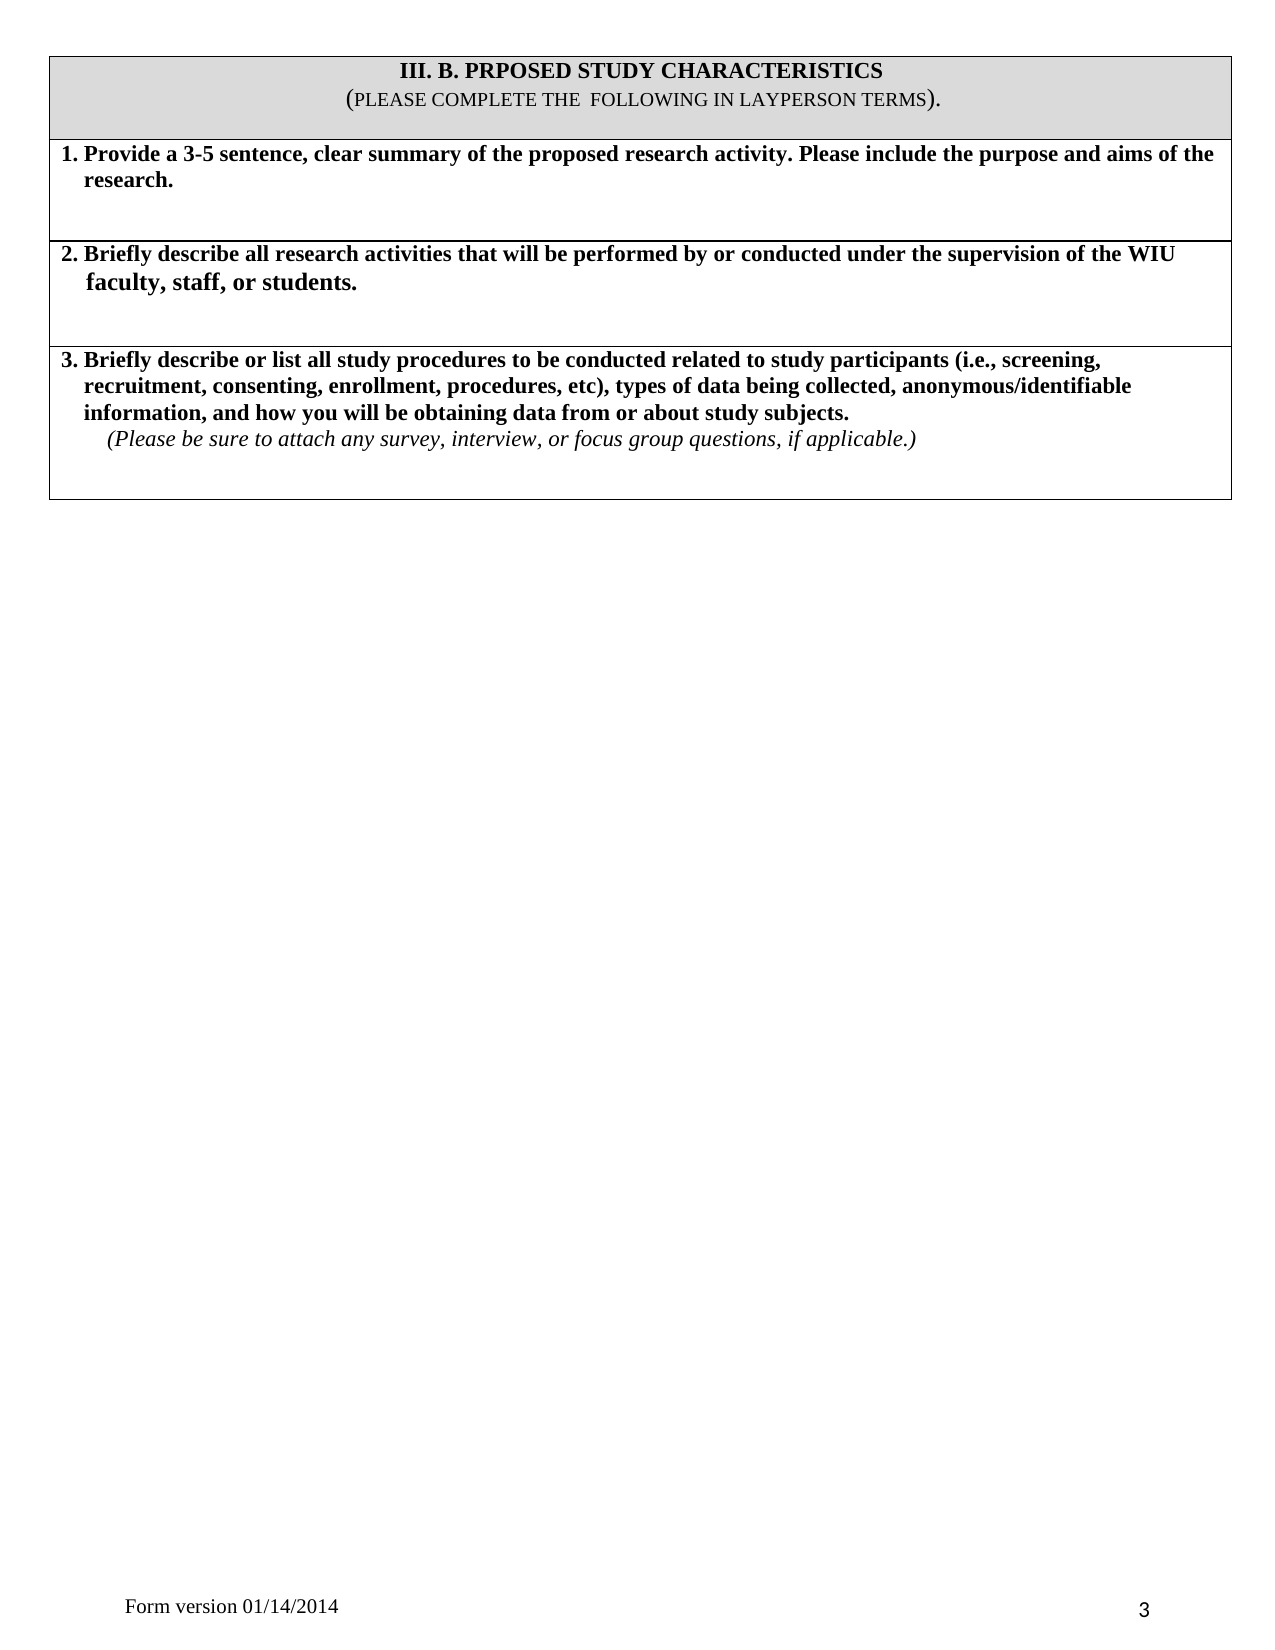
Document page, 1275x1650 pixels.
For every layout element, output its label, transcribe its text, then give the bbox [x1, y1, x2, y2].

text faculty, staff, or students. [86, 267, 1225, 295]
text (Please be sure to attach any survey, interview, or focus group questions, if applicable.) [107, 425, 1225, 451]
text III. B. PRPOSED STUDY CHARACTERISTICS [396, 57, 886, 83]
text (PLEASE COMPLETE THE FOLLOWING IN LAYPERSON TERMS). [342, 83, 945, 111]
text 2. Briefly describe all research activities that will be performed by or conducted under the supervision of the WIU [61, 241, 1225, 267]
text 3. Briefly describe or list all study procedures to be conducted related to study participants (i.e., screening, recruitment, consenting, enrollment, procedures, etc), types of data being collected, anonymous/identifiable information, and how you will be obtaining data from or about study subjects. [61, 346, 1136, 425]
text 1. Provide a 3-5 sentence, clear summary of the proposed research activity. Please include the purpose and aims of the research. [61, 139, 1218, 192]
